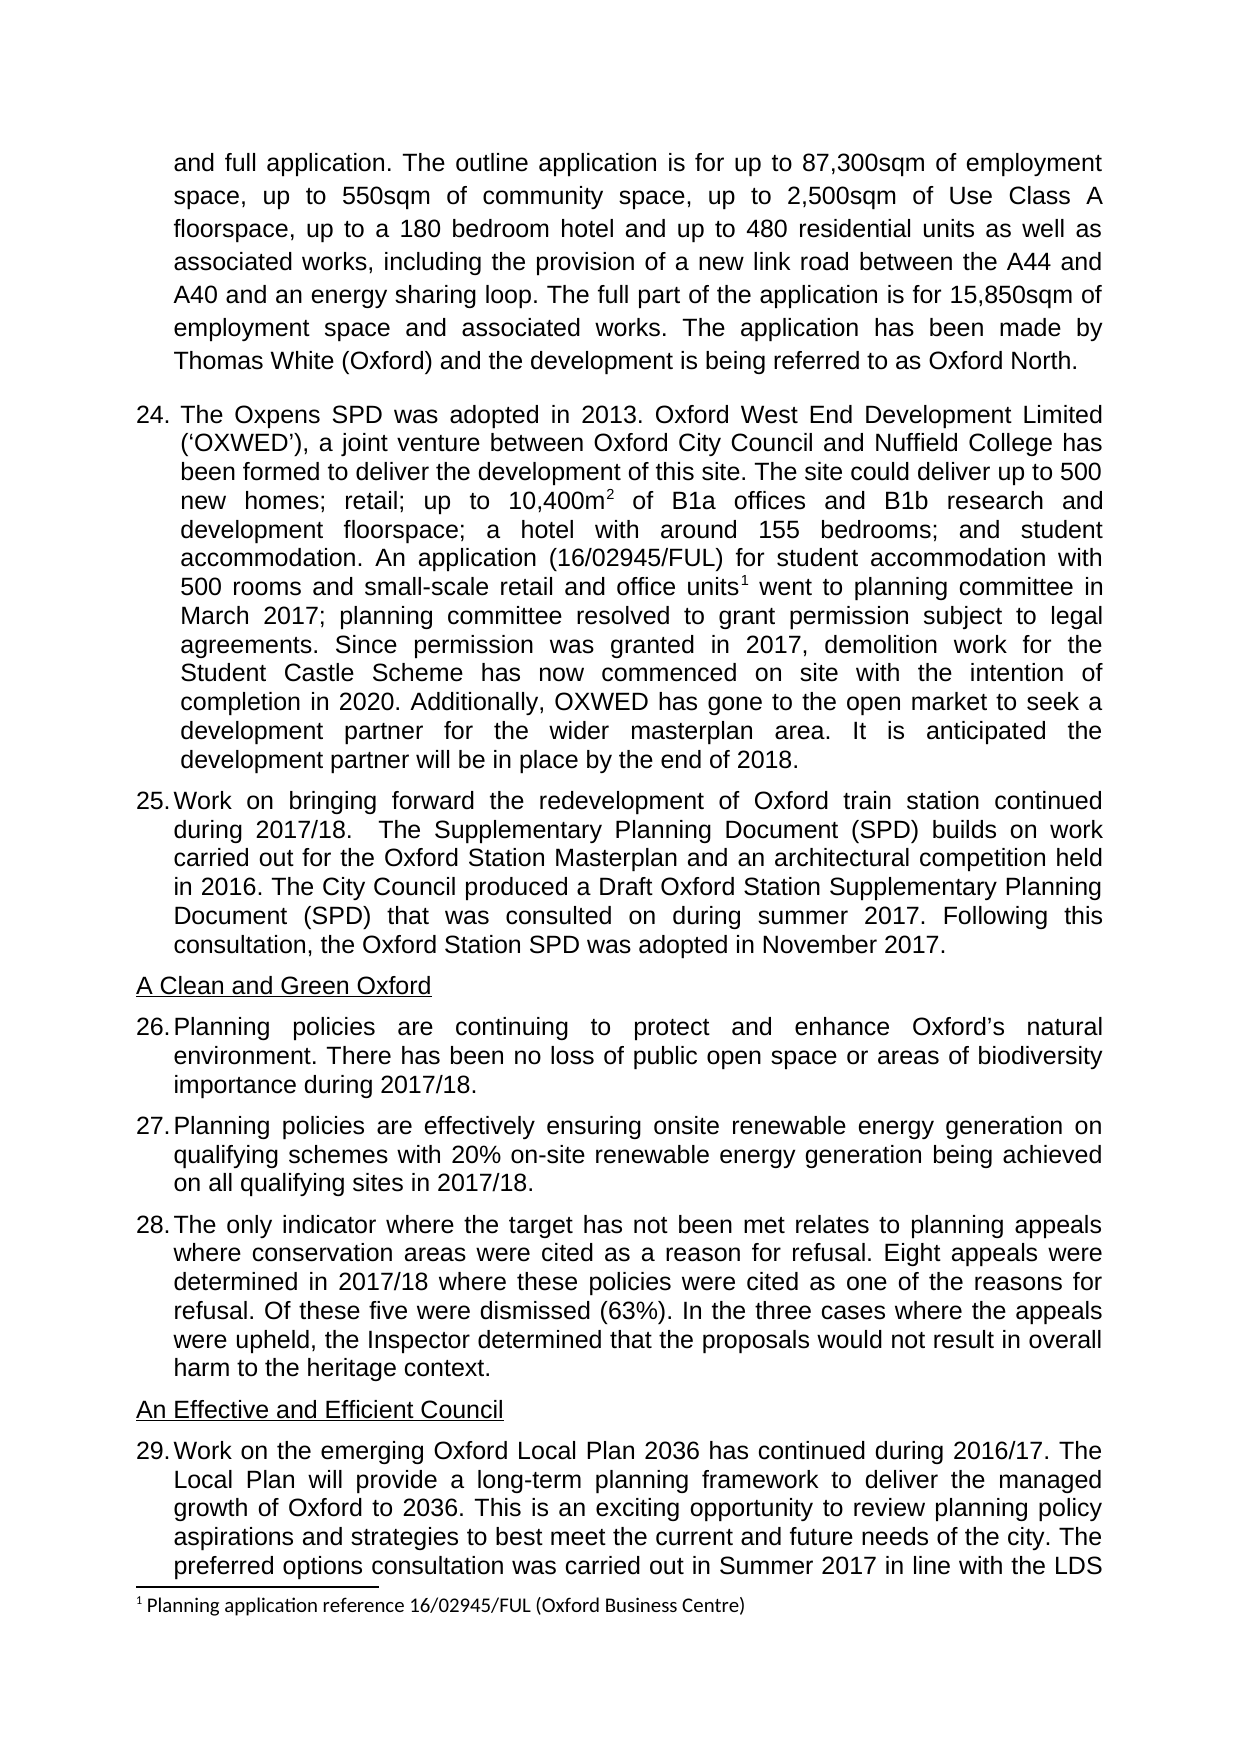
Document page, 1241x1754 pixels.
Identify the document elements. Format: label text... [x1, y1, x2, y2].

list The only indicator where the target has not been met relates to planning appeals where conservation areas were cited as a reason for refusal. Eight appeals were determined in 2017/18 where these policies were cited as one of the reasons for refusal. Of these five were dismissed (63%). In the three cases where the appeals were upheld, the Inspector determined that the proposals would not result in overall harm to the heritage context. [136, 1210, 1104, 1382]
text An Effective and Efficient Council [136, 1395, 1104, 1423]
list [136, 148, 1104, 374]
text A Clean and Green Oxford [136, 971, 1104, 1000]
list The Oxpens SPD was adopted in 2013. Oxford West End Development Limited (‘OXWED’), a joint venture between Oxford City Council and Nuffield College has been formed to deliver the development of this site. The site could deliver up to 500 new homes; retail; up to 10,400m2 of B1a offices and B1b research and development floorspace; a hotel with around 155 bedrooms; and student accommodation. An application (16/02945/FUL) for student accommodation with 500 rooms and small-scale retail and office units went to planning committee in March 2017; planning committee resolved to grant permission subject to legal agreements. Since permission was granted in 2017, demolition work for the Student Castle Scheme has now commenced on site with the intention of completion in 2020. Additionally, OXWED has gone to the open market to seek a development partner for the wider masterplan area. It is anticipated the development partner will be in place by the end of 2018. [136, 400, 1104, 773]
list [136, 1436, 1104, 1580]
list Planning policies are continuing to protect and enhance Oxford’s natural environment. There has been no loss of public open space or areas of biodiversity importance during 2017/18. [136, 1012, 1104, 1098]
list Work on bringing forward the redevelopment of Oxford train station continued during 2017/18. The Supplementary Planning Document (SPD) builds on work carried out for the Oxford Station Masterplan and an architectural competition held in 2016. The City Council produced a Draft Oxford Station Supplementary Planning Document (SPD) that was consulted on during summer 2017. Following this consultation, the Oxford Station SPD was adopted in November 2017. [136, 786, 1104, 958]
list Planning policies are effectively ensuring onsite renewable energy generation on qualifying schemes with 20% on-site renewable energy generation being achieved on all qualifying sites in 2017/18. [136, 1111, 1104, 1197]
